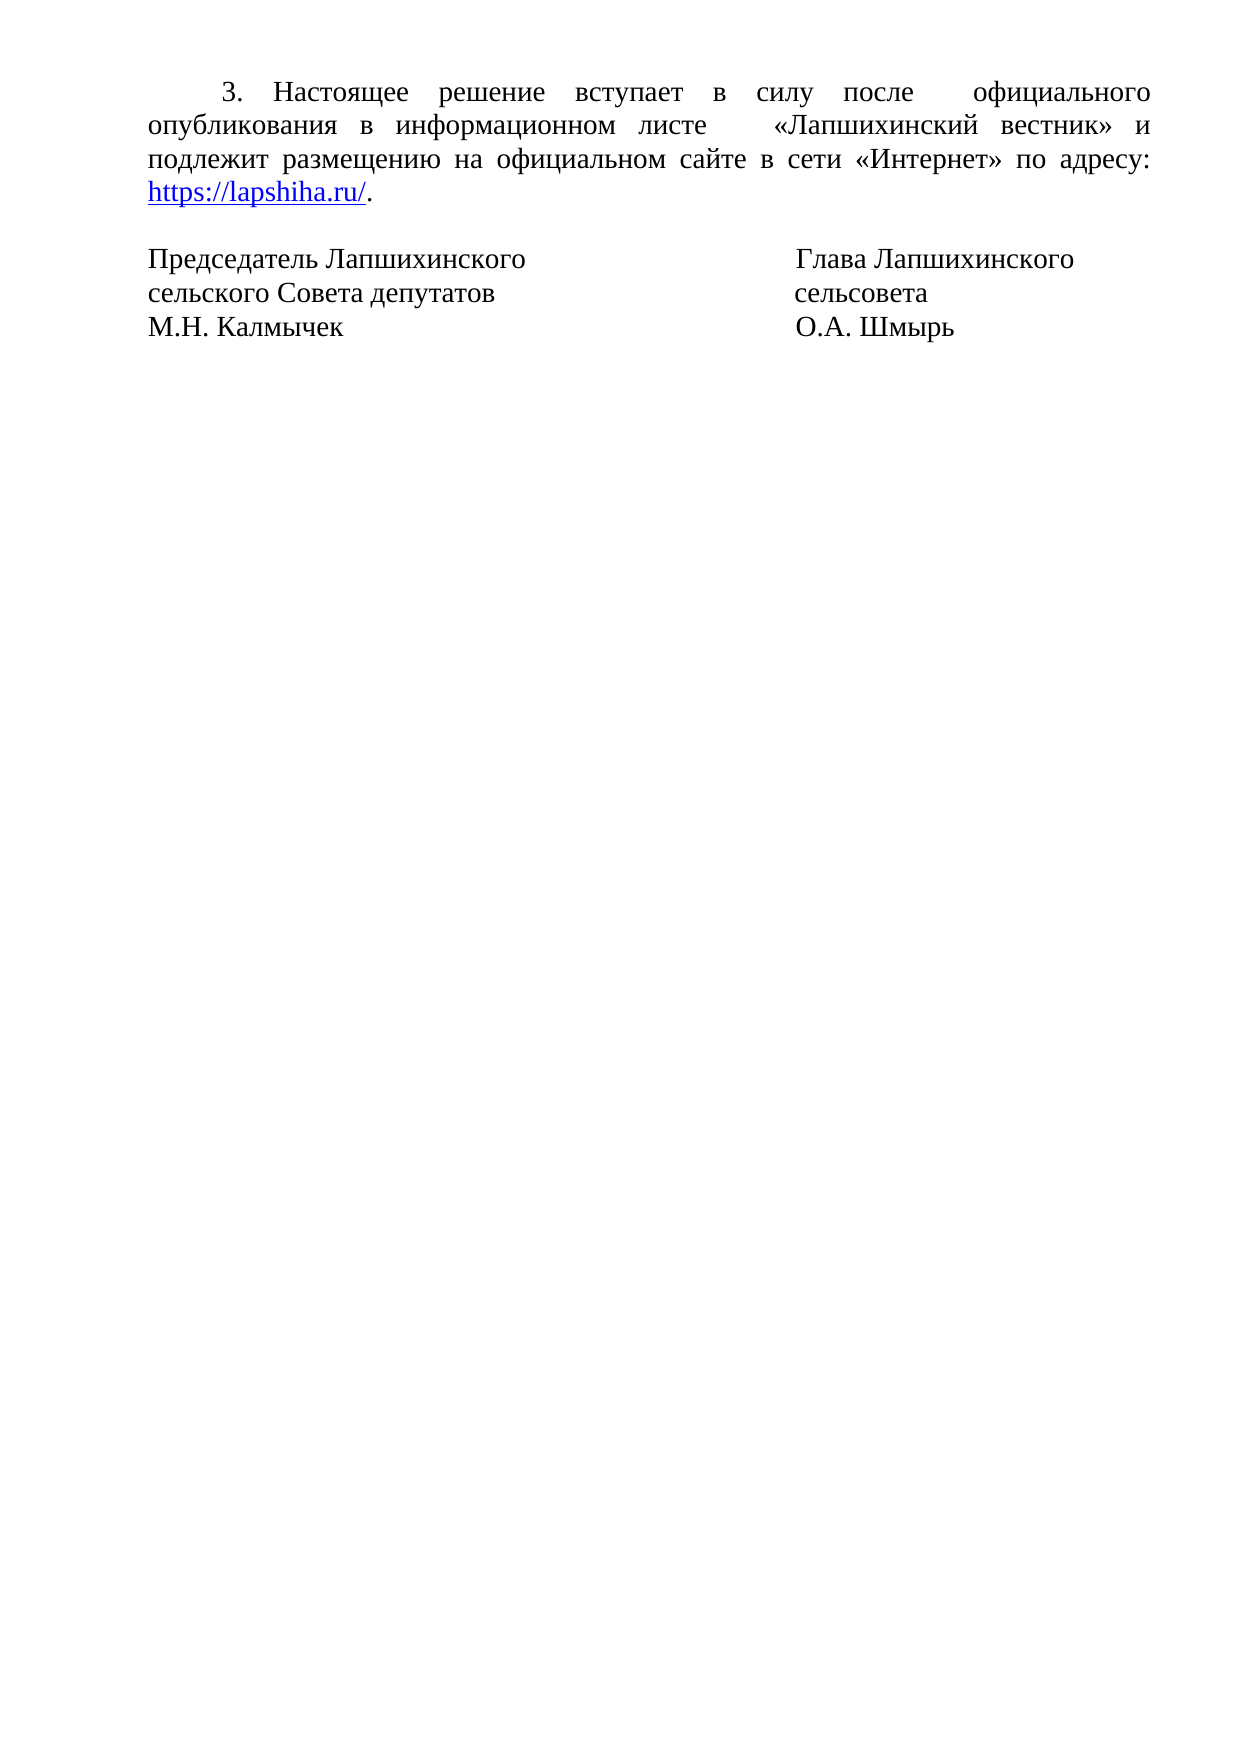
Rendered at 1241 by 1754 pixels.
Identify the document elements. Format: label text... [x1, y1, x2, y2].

text сельского Совета депутатов сельсовета [148, 275, 1152, 309]
text М.Н. Калмычек О.А. Шмырь [148, 309, 1152, 342]
text Председатель Лапшихинского Глава Лапшихинского [148, 242, 1152, 275]
text 3. Настоящее решение вступает в силу после официального опубликования в информационном листе «Лапшихинский вестник» и подлежит размещению на официальном сайте в сети «Интернет» по адресу: https://lapshiha.ru/. [148, 74, 1152, 208]
